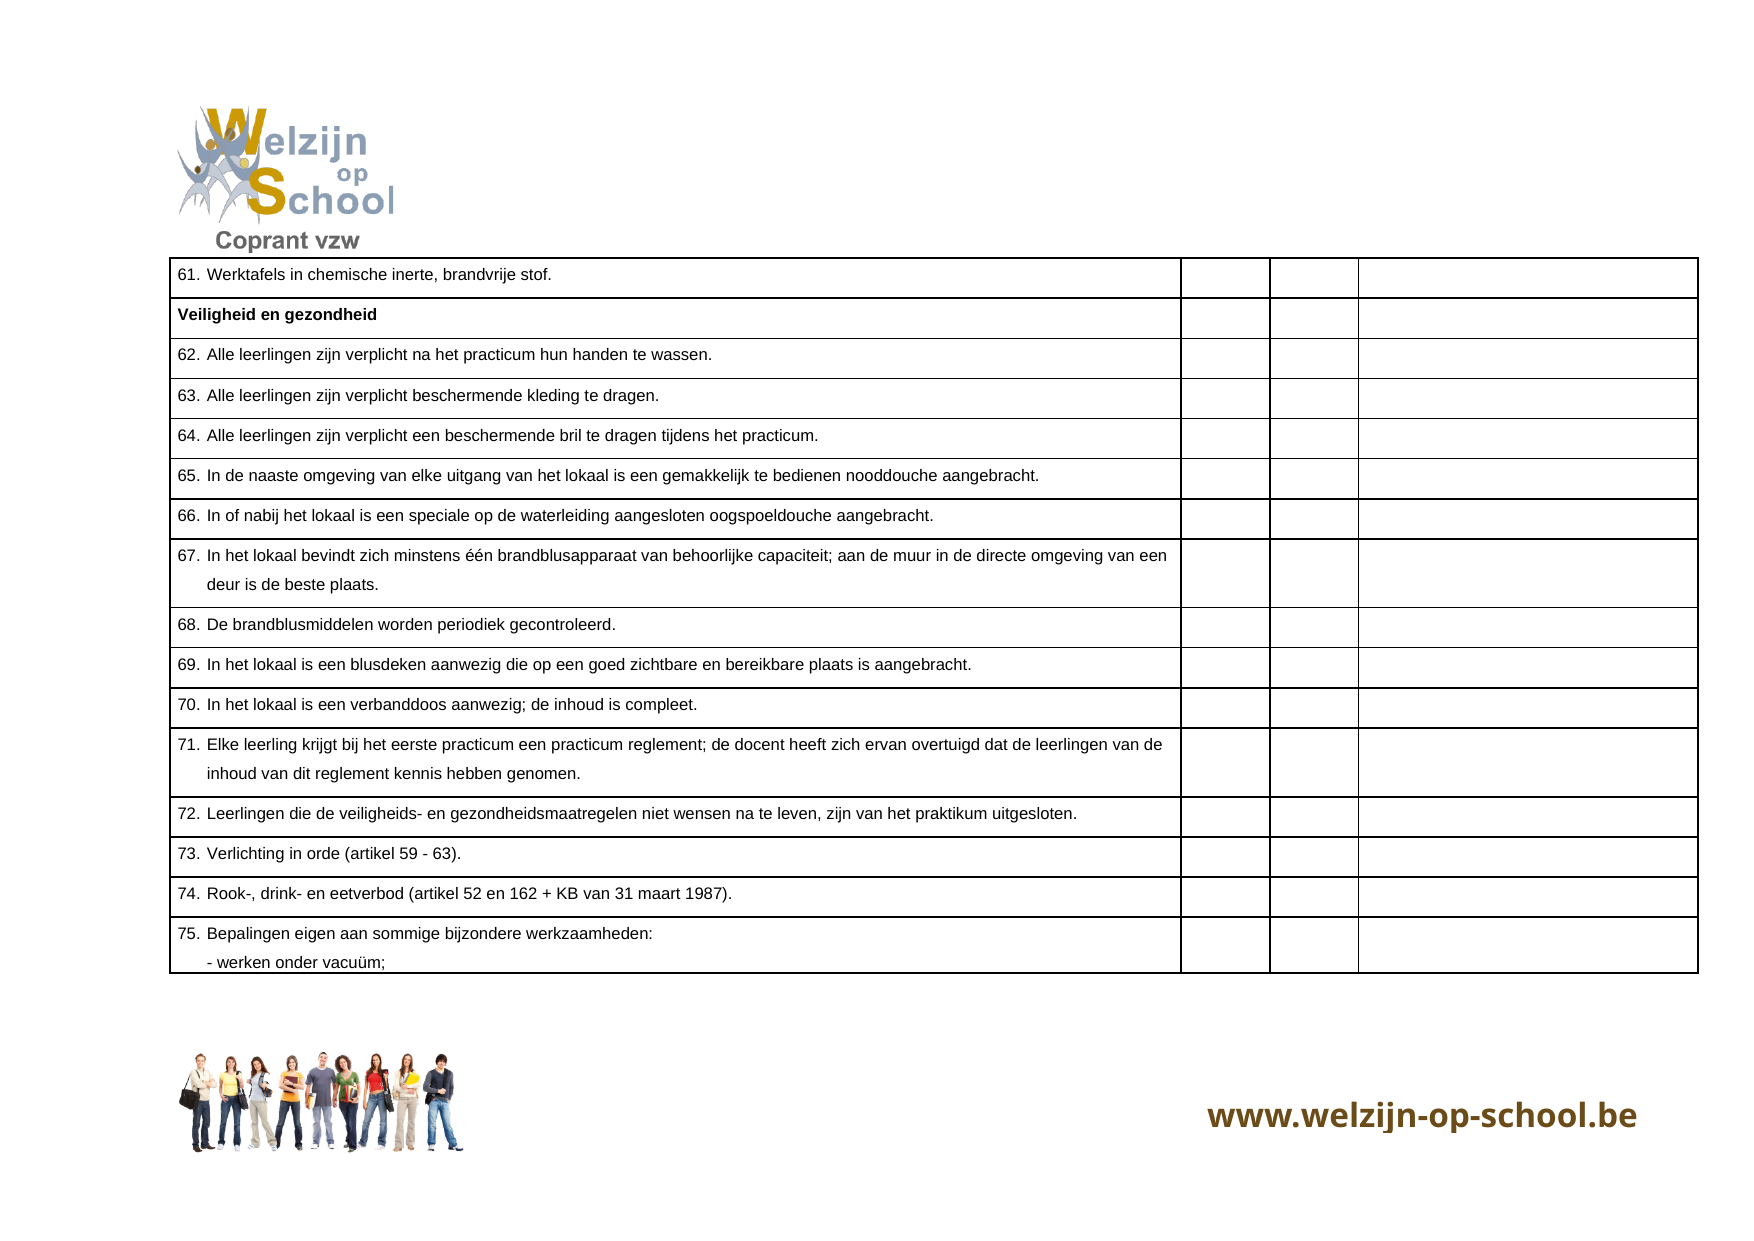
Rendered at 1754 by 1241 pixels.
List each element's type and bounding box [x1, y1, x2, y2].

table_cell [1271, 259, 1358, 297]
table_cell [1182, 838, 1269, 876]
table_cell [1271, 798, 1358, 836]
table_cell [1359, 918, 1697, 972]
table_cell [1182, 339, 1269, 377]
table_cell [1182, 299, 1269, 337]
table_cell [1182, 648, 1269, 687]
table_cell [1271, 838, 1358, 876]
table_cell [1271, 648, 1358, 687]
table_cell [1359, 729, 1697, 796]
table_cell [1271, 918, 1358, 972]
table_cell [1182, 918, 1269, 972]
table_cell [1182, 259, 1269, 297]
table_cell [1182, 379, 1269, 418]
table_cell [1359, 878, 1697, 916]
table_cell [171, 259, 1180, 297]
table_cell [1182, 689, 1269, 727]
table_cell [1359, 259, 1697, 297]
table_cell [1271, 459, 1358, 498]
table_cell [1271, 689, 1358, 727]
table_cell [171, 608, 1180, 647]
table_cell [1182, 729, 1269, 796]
picture [177, 1035, 466, 1167]
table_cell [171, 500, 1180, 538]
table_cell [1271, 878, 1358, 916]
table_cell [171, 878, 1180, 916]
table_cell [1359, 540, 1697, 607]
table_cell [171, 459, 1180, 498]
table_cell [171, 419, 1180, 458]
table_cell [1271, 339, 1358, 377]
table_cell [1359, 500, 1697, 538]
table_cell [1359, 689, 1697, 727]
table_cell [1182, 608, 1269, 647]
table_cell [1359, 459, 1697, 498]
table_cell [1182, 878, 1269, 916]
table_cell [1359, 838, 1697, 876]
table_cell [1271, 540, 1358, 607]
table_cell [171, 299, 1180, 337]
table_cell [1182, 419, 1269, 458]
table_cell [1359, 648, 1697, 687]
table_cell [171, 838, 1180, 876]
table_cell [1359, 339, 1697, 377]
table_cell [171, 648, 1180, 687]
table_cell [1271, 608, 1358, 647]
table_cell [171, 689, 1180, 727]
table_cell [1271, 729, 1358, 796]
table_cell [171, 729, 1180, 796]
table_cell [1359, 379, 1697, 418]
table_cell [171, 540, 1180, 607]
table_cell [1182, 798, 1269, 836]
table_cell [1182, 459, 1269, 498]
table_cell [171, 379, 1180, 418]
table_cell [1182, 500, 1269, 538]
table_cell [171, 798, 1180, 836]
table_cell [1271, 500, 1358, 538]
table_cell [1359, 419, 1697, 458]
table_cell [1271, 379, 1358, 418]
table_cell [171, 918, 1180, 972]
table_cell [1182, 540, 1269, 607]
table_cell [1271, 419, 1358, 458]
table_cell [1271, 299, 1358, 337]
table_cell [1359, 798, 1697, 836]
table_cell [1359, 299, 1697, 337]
picture [177, 106, 394, 253]
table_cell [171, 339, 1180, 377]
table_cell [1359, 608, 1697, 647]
